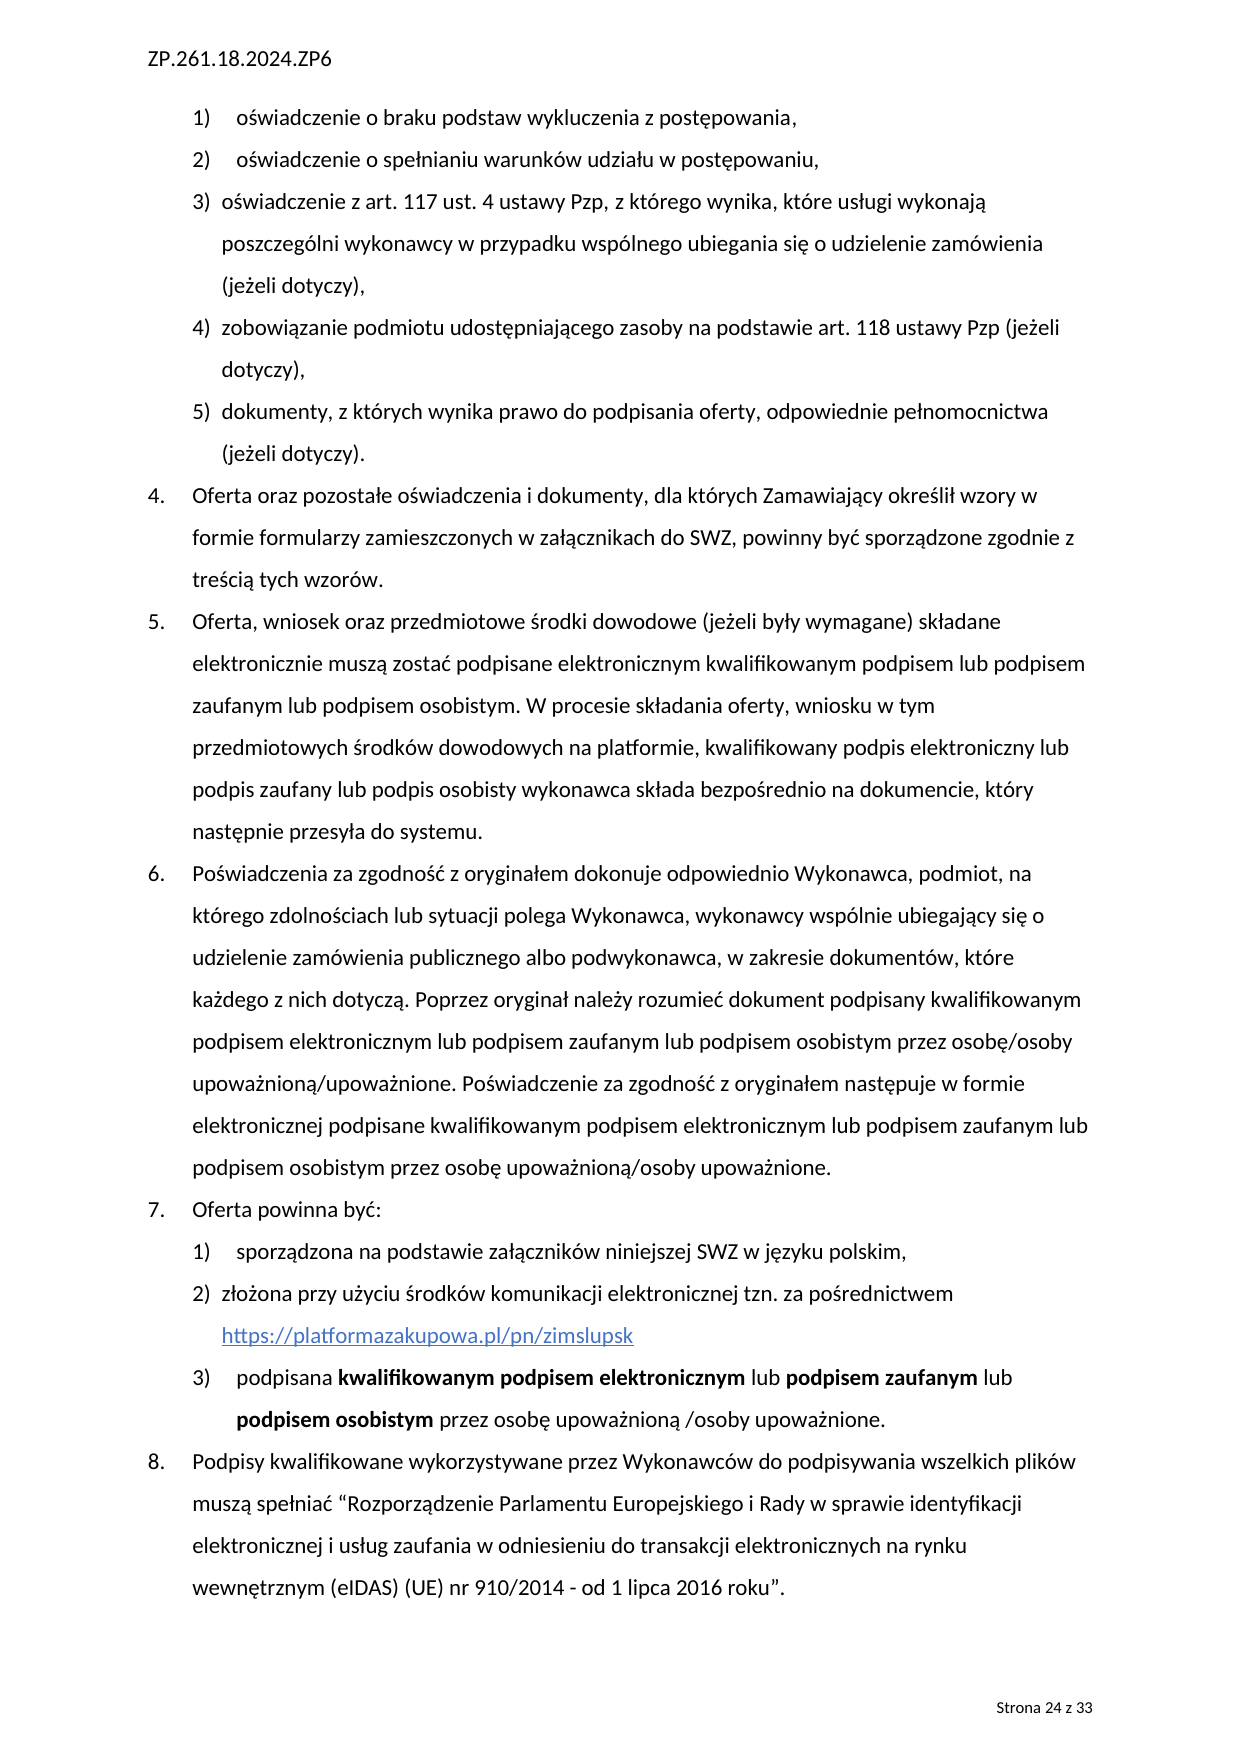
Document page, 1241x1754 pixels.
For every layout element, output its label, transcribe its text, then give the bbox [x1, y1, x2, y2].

list sporządzona na podstawie załączników niniejszej SWZ w języku polskim, [192, 1237, 1093, 1265]
list oświadczenie o braku podstaw wykluczenia z postępowania, [192, 103, 1093, 131]
list złożona przy użyciu środków komunikacji elektronicznej tzn. za pośrednictwem https://platformazakupowa.pl/pn/zimslupsk [192, 1279, 1093, 1349]
list oświadczenie z art. 117 ust. 4 ustawy Pzp, z którego wynika, które usługi wykonają poszczególni wykonawcy w przypadku wspólnego ubiegania się o udzielenie zamówienia (jeżeli dotyczy), [192, 187, 1093, 299]
list Podpisy kwalifikowane wykorzystywane przez Wykonawców do podpisywania wszelkich plików muszą spełniać “Rozporządzenie Parlamentu Europejskiego i Rady w sprawie identyfikacji elektronicznej i usług zaufania w odniesieniu do transakcji elektronicznych na rynku wewnętrznym (eIDAS) (UE) nr 910/2014 - od 1 lipca 2016 roku”. [148, 1447, 1093, 1601]
list dokumenty, z których wynika prawo do podpisania oferty, odpowiednie pełnomocnictwa (jeżeli dotyczy). [192, 397, 1093, 467]
list podpisana kwalifikowanym podpisem elektronicznym lub podpisem zaufanym lub podpisem osobistym przez osobę upoważnioną /osoby upoważnione. [192, 1363, 1093, 1433]
list Poświadczenia za zgodność z oryginałem dokonuje odpowiednio Wykonawca, podmiot, na którego zdolnościach lub sytuacji polega Wykonawca, wykonawcy wspólnie ubiegający się o udzielenie zamówienia publicznego albo podwykonawca, w zakresie dokumentów, które każdego z nich dotyczą. Poprzez oryginał należy rozumieć dokument podpisany kwalifikowanym podpisem elektronicznym lub podpisem zaufanym lub podpisem osobistym przez osobę/osoby upoważnioną/upoważnione. Poświadczenie za zgodność z oryginałem następuje w formie elektronicznej podpisane kwalifikowanym podpisem elektronicznym lub podpisem zaufanym lub podpisem osobistym przez osobę upoważnioną/osoby upoważnione. [148, 859, 1093, 1181]
list Oferta oraz pozostałe oświadczenia i dokumenty, dla których Zamawiający określił wzory w formie formularzy zamieszczonych w załącznikach do SWZ, powinny być sporządzone zgodnie z treścią tych wzorów. [148, 481, 1093, 593]
list Oferta, wniosek oraz przedmiotowe środki dowodowe (jeżeli były wymagane) składane elektronicznie muszą zostać podpisane elektronicznym kwalifikowanym podpisem lub podpisem zaufanym lub podpisem osobistym. W procesie składania oferty, wniosku w tym przedmiotowych środków dowodowych na platformie, kwalifikowany podpis elektroniczny lub podpis zaufany lub podpis osobisty wykonawca składa bezpośrednio na dokumencie, który następnie przesyła do systemu. [148, 607, 1093, 845]
list zobowiązanie podmiotu udostępniającego zasoby na podstawie art. 118 ustawy Pzp (jeżeli dotyczy), [192, 313, 1093, 383]
list Oferta powinna być: [148, 1195, 1093, 1223]
list oświadczenie o spełnianiu warunków udziału w postępowaniu, [192, 145, 1093, 173]
